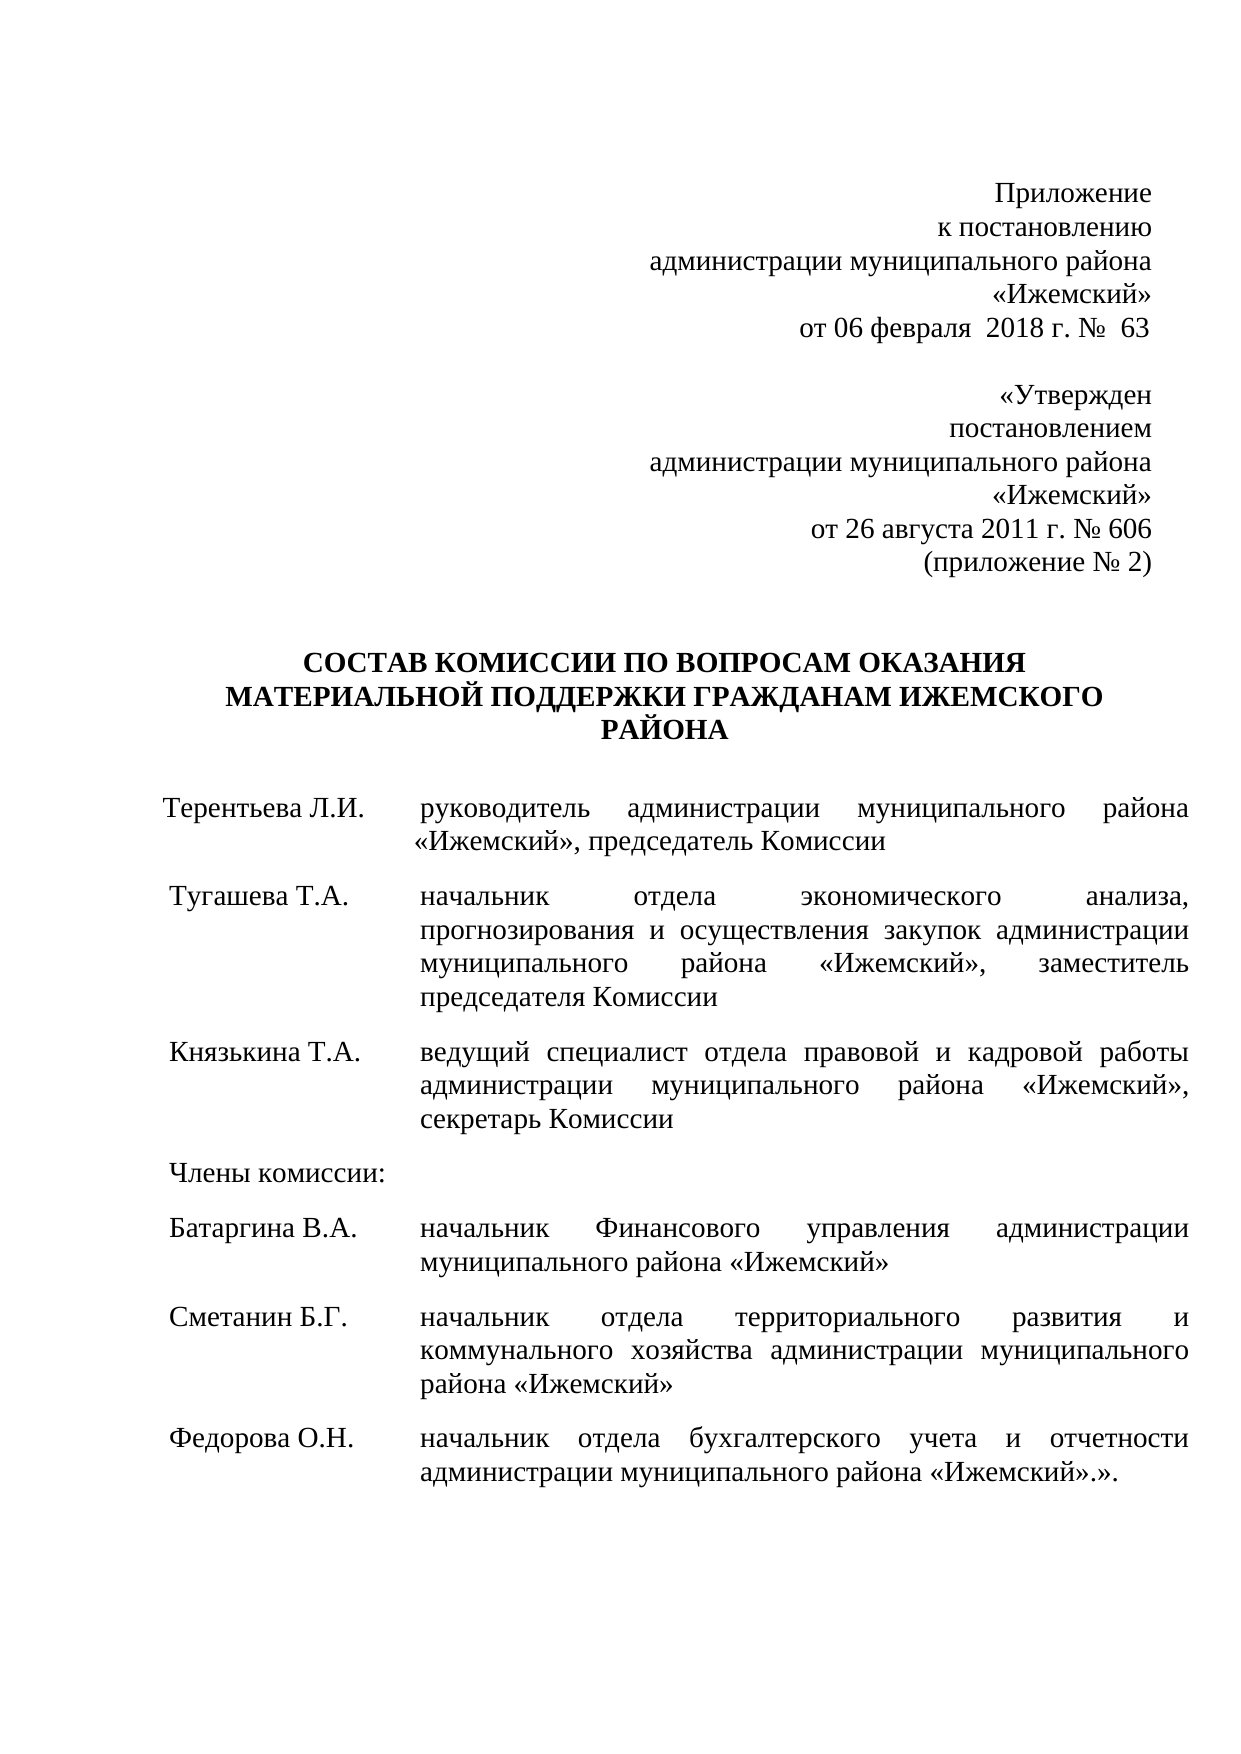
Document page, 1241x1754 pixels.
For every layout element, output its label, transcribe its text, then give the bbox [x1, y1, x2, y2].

text «Ижемский» [177, 276, 1152, 310]
table_cell Федорова О.Н. [163, 1410, 413, 1498]
text от 26 августа 2011 г. № 606 [177, 511, 1152, 544]
text (приложение № 2) [177, 544, 1152, 578]
text к постановлению [177, 209, 1152, 243]
text «Ижемский» [177, 477, 1152, 511]
table_header Терентьева Л.И. [163, 779, 413, 868]
table_cell Сметанин Б.Г. [163, 1288, 413, 1410]
table_cell ведущий специалист отдела правовой и кадровой работы администрации муниципального района «Ижемский», секретарь Комиссии [414, 1023, 1196, 1145]
text Приложение [177, 176, 1152, 209]
text постановлением [177, 410, 1152, 444]
text РАЙОНА [177, 712, 1152, 746]
table_cell Князькина Т.А. [163, 1023, 413, 1145]
text МАТЕРИАЛЬНОЙ ПОДДЕРЖКИ ГРАЖДАНАМ ИЖЕМСКОГО [177, 679, 1152, 712]
text от 06 февраля 2018 г. № 63 [177, 310, 1152, 343]
text администрации муниципального района [177, 243, 1152, 276]
text администрации муниципального района [177, 444, 1152, 477]
text «Утвержден [177, 377, 1152, 410]
table_cell начальник отдела бухгалтерского учета и отчетности администрации муниципального района «Ижемский».». [414, 1410, 1196, 1498]
text СОСТАВ КОМИССИИ ПО ВОПРОСАМ ОКАЗАНИЯ [177, 645, 1152, 679]
table_cell Тугашева Т.А. [163, 868, 413, 1023]
table_cell начальник отдела территориального развития и коммунального хозяйства администрации муниципального района «Ижемский» [414, 1288, 1196, 1410]
table_cell Члены комиссии: [163, 1145, 1196, 1200]
table_cell начальник отдела экономического анализа, прогнозирования и осуществления закупок администрации муниципального района «Ижемский», заместитель председателя Комиссии [414, 868, 1196, 1023]
table_cell начальник Финансового управления администрации муниципального района «Ижемский» [414, 1200, 1196, 1288]
table_cell Батаргина В.А. [163, 1200, 413, 1288]
table_header руководитель администрации муниципального района «Ижемский», председатель Комиссии [414, 779, 1196, 868]
